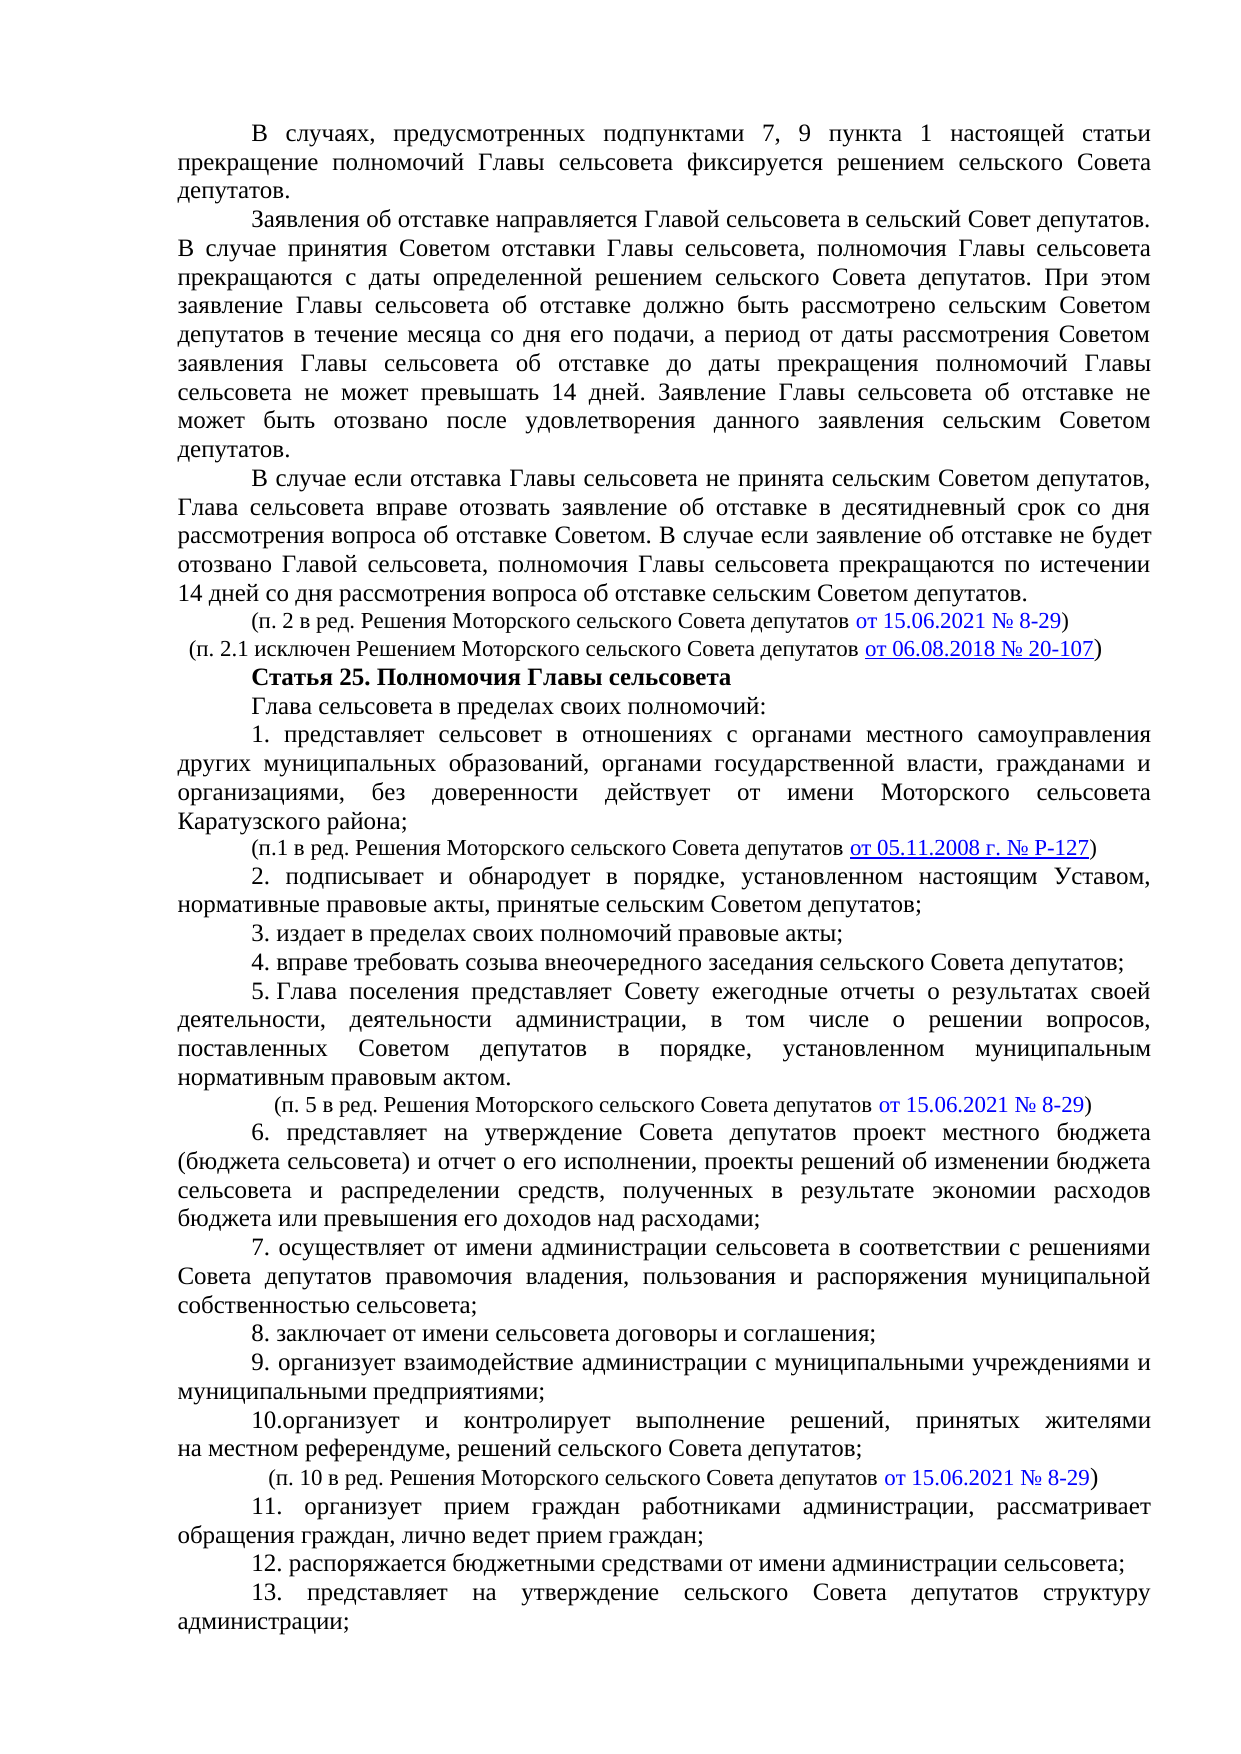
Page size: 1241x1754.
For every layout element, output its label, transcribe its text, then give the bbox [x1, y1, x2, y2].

text 12. распоряжается бюджетными средствами от имени администрации сельсовета; [177, 1548, 1152, 1577]
text (п.1 в ред. Решения Моторского сельского Совета депутатов от 05.11.2008 г. № Р-127) [177, 834, 1152, 861]
text 10.организует и контролирует выполнение решений, принятых жителями на местном референдуме, решений сельского Совета депутатов; [177, 1405, 1152, 1462]
text Глава сельсовета в пределах своих полномочий: [177, 691, 1152, 719]
text (п. 5 в ред. Решения Моторского сельского Совета депутатов от 15.06.2021 № 8-29) [177, 1091, 1152, 1117]
text (п. 2 в ред. Решения Моторского сельского Совета депутатов от 15.06.2021 № 8-29) [177, 607, 1152, 633]
text 4. вправе требовать созыва внеочередного заседания сельского Совета депутатов; [177, 947, 1152, 976]
text 6. представляет на утверждение Совета депутатов проект местного бюджета (бюджета сельсовета) и отчет о его исполнении, проекты решений об изменении бюджета сельсовета и распределении средств, полученных в результате экономии расходов бюджета или превышения его доходов над расходами; [177, 1117, 1152, 1232]
text 5. Глава поселения представляет Совету ежегодные отчеты о результатах своей деятельности, деятельности администрации, в том числе о решении вопросов, поставленных Советом депутатов в порядке, установленном муниципальным нормативным правовым актом. [177, 976, 1152, 1091]
text Заявления об отставке направляется Главой сельсовета в сельский Совет депутатов. В случае принятия Советом отставки Главы сельсовета, полномочия Главы сельсовета прекращаются с даты определенной решением сельского Совета депутатов. При этом заявление Главы сельсовета об отставке должно быть рассмотрено сельским Советом депутатов в течение месяца со дня его подачи, а период от даты рассмотрения Советом заявления Главы сельсовета об отставке до даты прекращения полномочий Главы сельсовета не может превышать 14 дней. Заявление Главы сельсовета об отставке не может быть отозвано после удовлетворения данного заявления сельским Советом депутатов. [177, 204, 1152, 463]
text В случаях, предусмотренных подпунктами 7, 9 пункта 1 настоящей статьи прекращение полномочий Главы сельсовета фиксируется решением сельского Совета депутатов. [177, 118, 1152, 204]
text 9. организует взаимодействие администрации с муниципальными учреждениями и муниципальными предприятиями; [177, 1347, 1152, 1405]
text (п. 2.1 исключен Решением Моторского сельского Совета депутатов от 06.08.2018 № 20-107) [177, 633, 1152, 662]
text 11. организует прием граждан работниками администрации, рассматривает обращения граждан, лично ведет прием граждан; [177, 1491, 1152, 1548]
text (п. 10 в ред. Решения Моторского сельского Совета депутатов от 15.06.2021 № 8-29) [177, 1462, 1152, 1491]
text В случае если отставка Главы сельсовета не принята сельским Советом депутатов, Глава сельсовета вправе отозвать заявление об отставке в десятидневный срок со дня рассмотрения вопроса об отставке Советом. В случае если заявление об отставке не будет отозвано Главой сельсовета, полномочия Главы сельсовета прекращаются по истечении 14 дней со дня рассмотрения вопроса об отставке сельским Советом депутатов. [177, 463, 1152, 607]
text 3. издает в пределах своих полномочий правовые акты; [177, 918, 1152, 947]
text 13. представляет на утверждение сельского Совета депутатов структуру администрации; [177, 1577, 1152, 1635]
text Статья 25. Полномочия Главы сельсовета [177, 662, 1152, 691]
text 2. подписывает и обнародует в порядке, установленном настоящим Уставом, нормативные правовые акты, принятые сельским Советом депутатов; [177, 861, 1152, 918]
text 8. заключает от имени сельсовета договоры и соглашения; [177, 1318, 1152, 1347]
text 7. осуществляет от имени администрации сельсовета в соответствии с решениями Совета депутатов правомочия владения, пользования и распоряжения муниципальной собственностью сельсовета; [177, 1232, 1152, 1318]
text 1. представляет сельсовет в отношениях с органами местного самоуправления других муниципальных образований, органами государственной власти, гражданами и организациями, без доверенности действует от имени Моторского сельсовета Каратузского района; [177, 719, 1152, 834]
